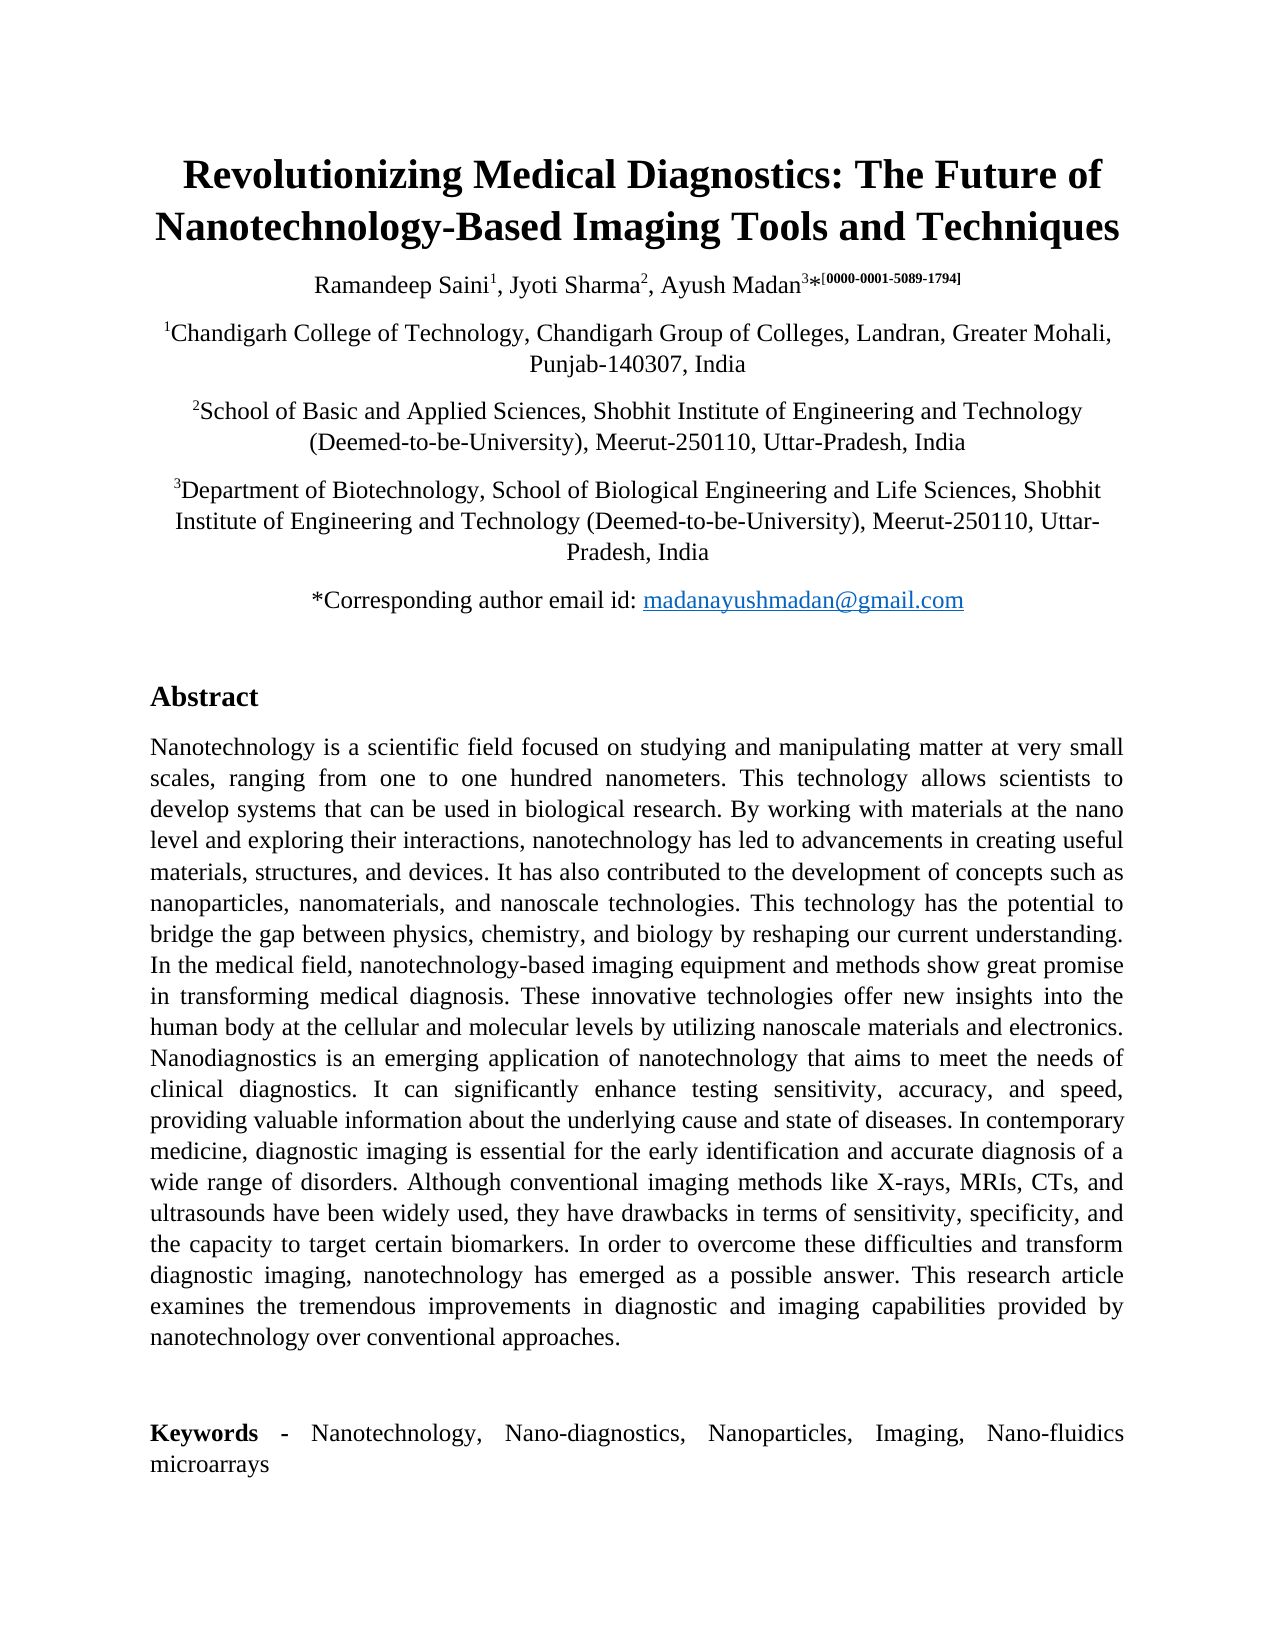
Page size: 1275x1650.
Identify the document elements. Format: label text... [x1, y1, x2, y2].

text Revolutionizing Medical Diagnostics: The Future of Nanotechnology-Based Imaging Tools and Techniques [150, 150, 1125, 249]
text 1Chandigarh College of Technology, Chandigarh Group of Colleges, Landran, Greater Mohali, Punjab-140307, India [150, 318, 1125, 377]
text 3Department of Biotechnology, School of Biological Engineering and Life Sciences, Shobhit Institute of Engineering and Technology (Deemed-to-be-University), Meerut-250110, Uttar-Pradesh, India [150, 475, 1125, 566]
text Nanotechnology is a scientific field focused on studying and manipulating matter at very small scales, ranging from one to one hundred nanometers. This technology allows scientists to develop systems that can be used in biological research. By working with materials at the nano level and exploring their interactions, nanotechnology has led to advancements in creating useful materials, structures, and devices. It has also contributed to the development of concepts such as nanoparticles, nanomaterials, and nanoscale technologies. This technology has the potential to bridge the gap between physics, chemistry, and biology by reshaping our current understanding. In the medical field, nanotechnology-based imaging equipment and methods show great promise in transforming medical diagnosis. These innovative technologies offer new insights into the human body at the cellular and molecular levels by utilizing nanoscale materials and electronics. Nanodiagnostics is an emerging application of nanotechnology that aims to meet the needs of clinical diagnostics. It can significantly enhance testing sensitivity, accuracy, and speed, providing valuable information about the underlying cause and state of diseases. In contemporary medicine, diagnostic imaging is essential for the early identification and accurate diagnosis of a wide range of disorders. Although conventional imaging methods like X-rays, MRIs, CTs, and ultrasounds have been widely used, they have drawbacks in terms of sensitivity, specificity, and the capacity to target certain biomarkers. In order to overcome these difficulties and transform diagnostic imaging, nanotechnology has emerged as a possible answer. This research article examines the tremendous improvements in diagnostic and imaging capabilities provided by nanotechnology over conventional approaches. [150, 732, 1125, 1351]
text Keywords - Nanotechnology, Nano-diagnostics, Nanoparticles, Imaging, Nano-fluidics microarrays [150, 1418, 1125, 1478]
text Ramandeep Saini1, Jyoti Sharma2, Ayush Madan3*[0000-0001-5089-1794] [150, 270, 1125, 299]
text *Corresponding author email id: madanayushmadan@gmail.com [150, 585, 1125, 614]
text Abstract [150, 679, 1125, 713]
text 2School of Basic and Applied Sciences, Shobhit Institute of Engineering and Technology (Deemed-to-be-University), Meerut-250110, Uttar-Pradesh, India [150, 396, 1125, 456]
